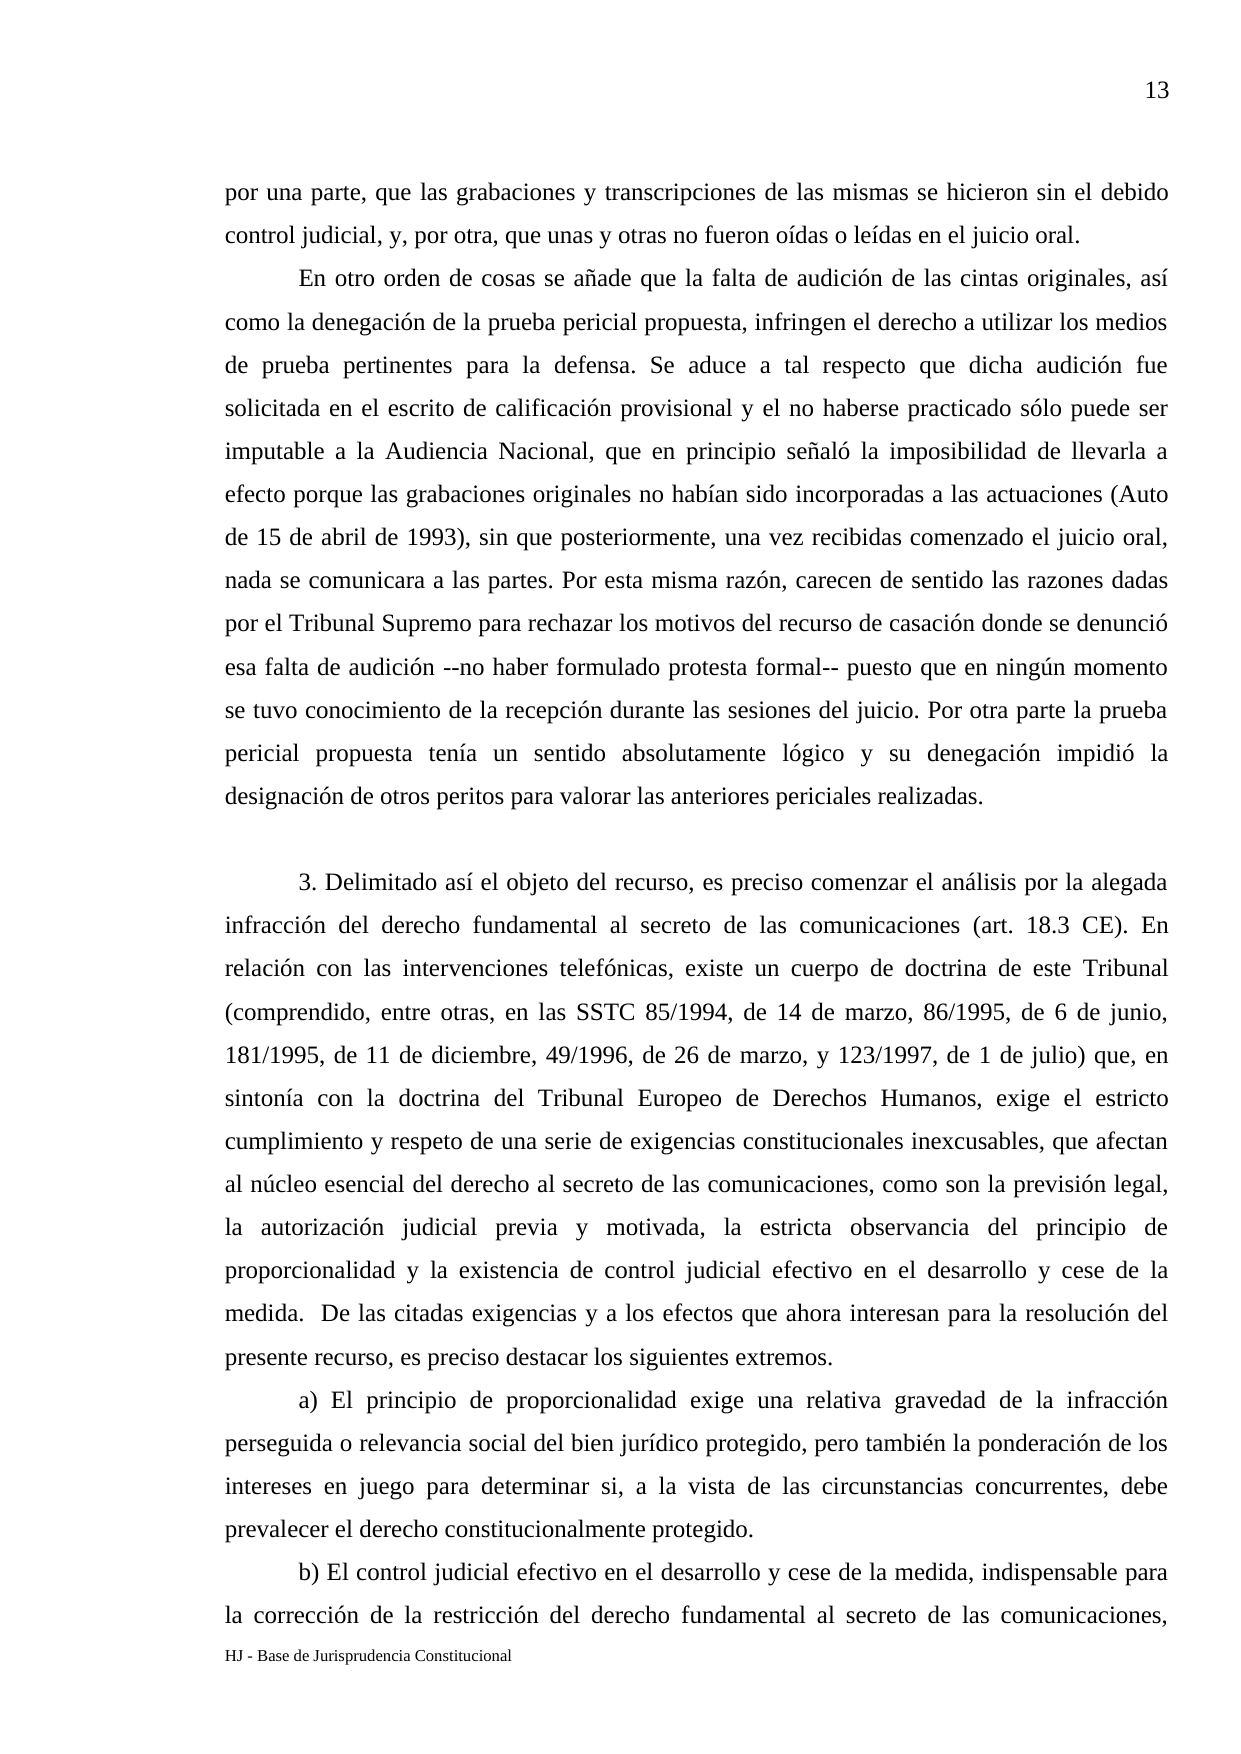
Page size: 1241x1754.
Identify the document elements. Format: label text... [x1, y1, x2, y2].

text En otro orden de cosas se añade que la falta de audición de las cintas originales, así como la denegación de la prueba pericial propuesta, infringen el derecho a utilizar los medios de prueba pertinentes para la defensa. Se aduce a tal respecto que dicha audición fue solicitada en el escrito de calificación provisional y el no haberse practicado sólo puede ser imputable a la Audiencia Nacional, que en principio señaló la imposibilidad de llevarla a efecto porque las grabaciones originales no habían sido incorporadas a las actuaciones (Auto de 15 de abril de 1993), sin que posteriormente, una vez recibidas comenzado el juicio oral, nada se comunicara a las partes. Por esta misma razón, carecen de sentido las razones dadas por el Tribunal Supremo para rechazar los motivos del recurso de casación donde se denunció esa falta de audición --no haber formulado protesta formal-- puesto que en ningún momento se tuvo conocimiento de la recepción durante las sesiones del juicio. Por otra parte la prueba pericial propuesta tenía un sentido absolutamente lógico y su denegación impidió la designación de otros peritos para valorar las anteriores periciales realizadas. [224, 263, 1169, 810]
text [224, 177, 1169, 249]
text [224, 1557, 1169, 1629]
text a) El principio de proporcionalidad exige una relativa gravedad de la infracción perseguida o relevancia social del bien jurídico protegido, pero también la ponderación de los intereses en juego para determinar si, a la vista de las circunstancias concurrentes, debe prevalecer el derecho constitucionalmente protegido. [224, 1385, 1169, 1543]
text 3. Delimitado así el objeto del recurso, es preciso comenzar el análisis por la alegada infracción del derecho fundamental al secreto de las comunicaciones (art. 18.3 CE). En relación con las intervenciones telefónicas, existe un cuerpo de doctrina de este Tribunal (comprendido, entre otras, en las SSTC 85/1994, de 14 de marzo, 86/1995, de 6 de junio, 181/1995, de 11 de diciembre, 49/1996, de 26 de marzo, y 123/1997, de 1 de julio) que, en sintonía con la doctrina del Tribunal Europeo de Derechos Humanos, exige el estricto cumplimiento y respeto de una serie de exigencias constitucionales inexcusables, que afectan al núcleo esencial del derecho al secreto de las comunicaciones, como son la previsión legal, la autorización judicial previa y motivada, la estricta observancia del principio de proporcionalidad y la existencia de control judicial efectivo en el desarrollo y cese de la medida. De las citadas exigencias y a los efectos que ahora interesan para la resolución del presente recurso, es preciso destacar los siguientes extremos. [224, 867, 1169, 1370]
